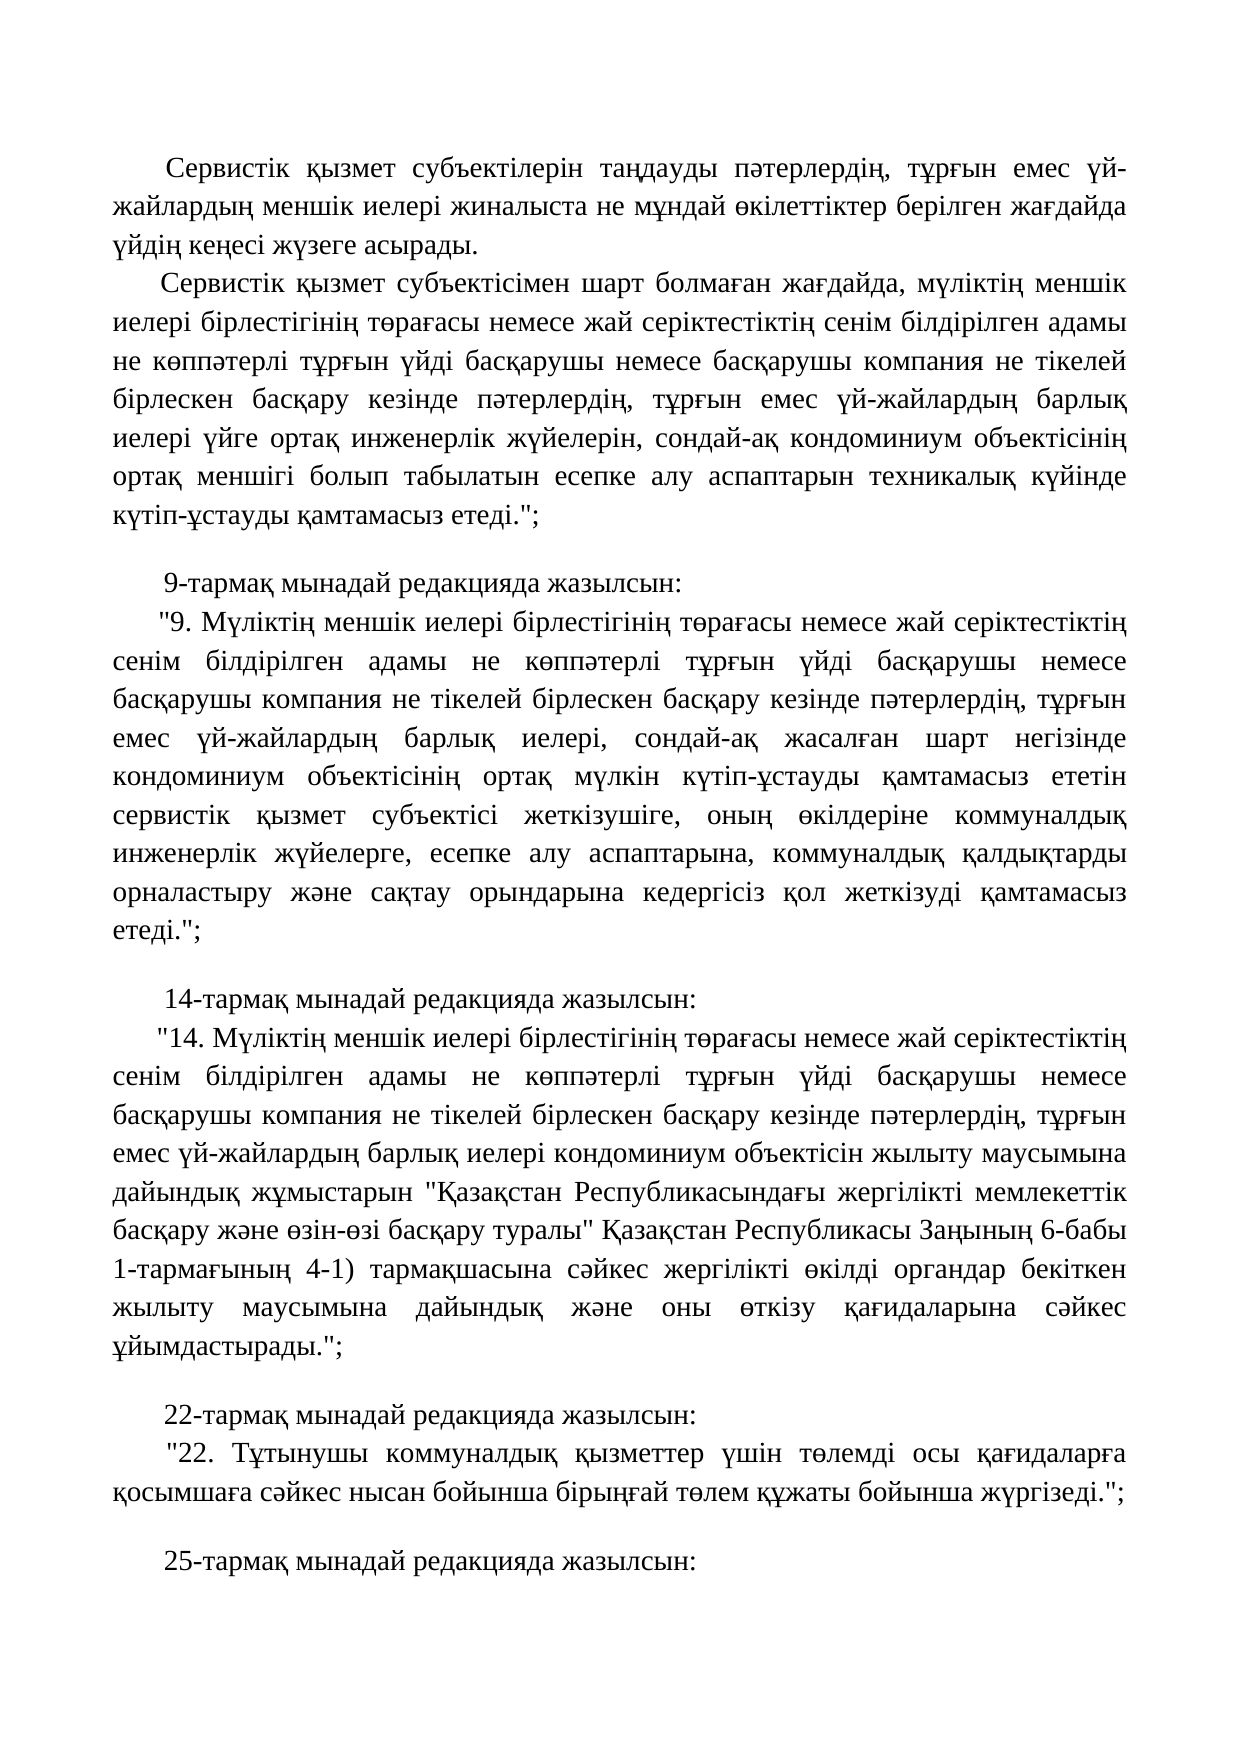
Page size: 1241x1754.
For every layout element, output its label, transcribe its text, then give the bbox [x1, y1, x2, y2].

text Сервистік қызмет субъектісімен шарт болмаған жағдайда, мүліктің меншік иелері бірлестігінің төрағасы немесе жай серіктестіктің сенім білдірілген адамы не көппәтерлі тұрғын үйді басқарушы немесе басқарушы компания не тікелей бірлескен басқару кезінде пәтерлердің, тұрғын емес үй-жайлардың барлық иелері үйге ортақ инженерлік жүйелерін, сондай-ақ кондоминиум объектісінің ортақ меншігі болып табылатын есепке алу аспаптарын техникалық күйінде күтіп-ұстауды қамтамасыз етеді."; [112, 266, 1128, 530]
text "14. Мүліктің меншік иелері бірлестігінің төрағасы немесе жай серіктестіктің сенім білдірілген адамы не көппәтерлі тұрғын үйді басқарушы немесе басқарушы компания не тікелей бірлескен басқару кезінде пәтерлердің, тұрғын емес үй-жайлардың барлық иелері кондоминиум объектісін жылыту маусымына дайындық жұмыстарын "Қазақстан Республикасындағы жергілікті мемлекеттік басқару және өзін-өзі басқару туралы" Қазақстан Республикасы Заңының 6-бабы 1-тармағының 4-1) тармақшасына сәйкес жергілікті өкілді органдар бекіткен жылыту маусымына дайындық және оны өткізу қағидаларына сәйкес ұйымдастырады."; [112, 1020, 1128, 1362]
text Сервистік қызмет субъектілерін таңдауды пәтерлердің, тұрғын емес үй-жайлардың меншік иелері жиналыста не мұндай өкілеттіктер берілген жағдайда үйдің кеңесі жүзеге асырады. [112, 150, 1128, 261]
text 22-тармақ мынадай редакцияда жазылсын: [112, 1397, 1128, 1430]
text 9-тармақ мынадай редакцияда жазылсын: [112, 566, 1128, 599]
text 25-тармақ мынадай редакцияда жазылсын: [112, 1543, 1128, 1576]
text "22. Тұтынушы коммуналдық қызметтер үшін төлемді осы қағидаларға қосымшаға сәйкес нысан бойынша бірыңғай төлем құжаты бойынша жүргізеді."; [112, 1435, 1128, 1507]
text 14-тармақ мынадай редакцияда жазылсын: [112, 981, 1128, 1015]
text "9. Мүліктің меншік иелері бірлестігінің төрағасы немесе жай серіктестіктің сенім білдірілген адамы не көппәтерлі тұрғын үйді басқарушы немесе басқарушы компания не тікелей бірлескен басқару кезінде пәтерлердің, тұрғын емес үй-жайлардың барлық иелері, сондай-ақ жасалған шарт негізінде кондоминиум объектісінің ортақ мүлкін күтіп-ұстауды қамтамасыз ететін сервистік қызмет субъектісі жеткізушіге, оның өкілдеріне коммуналдық инженерлік жүйелерге, есепке алу аспаптарына, коммуналдық қалдықтарды орналастыру және сақтау орындарына кедергісіз қол жеткізуді қамтамасыз етеді."; [112, 604, 1128, 946]
